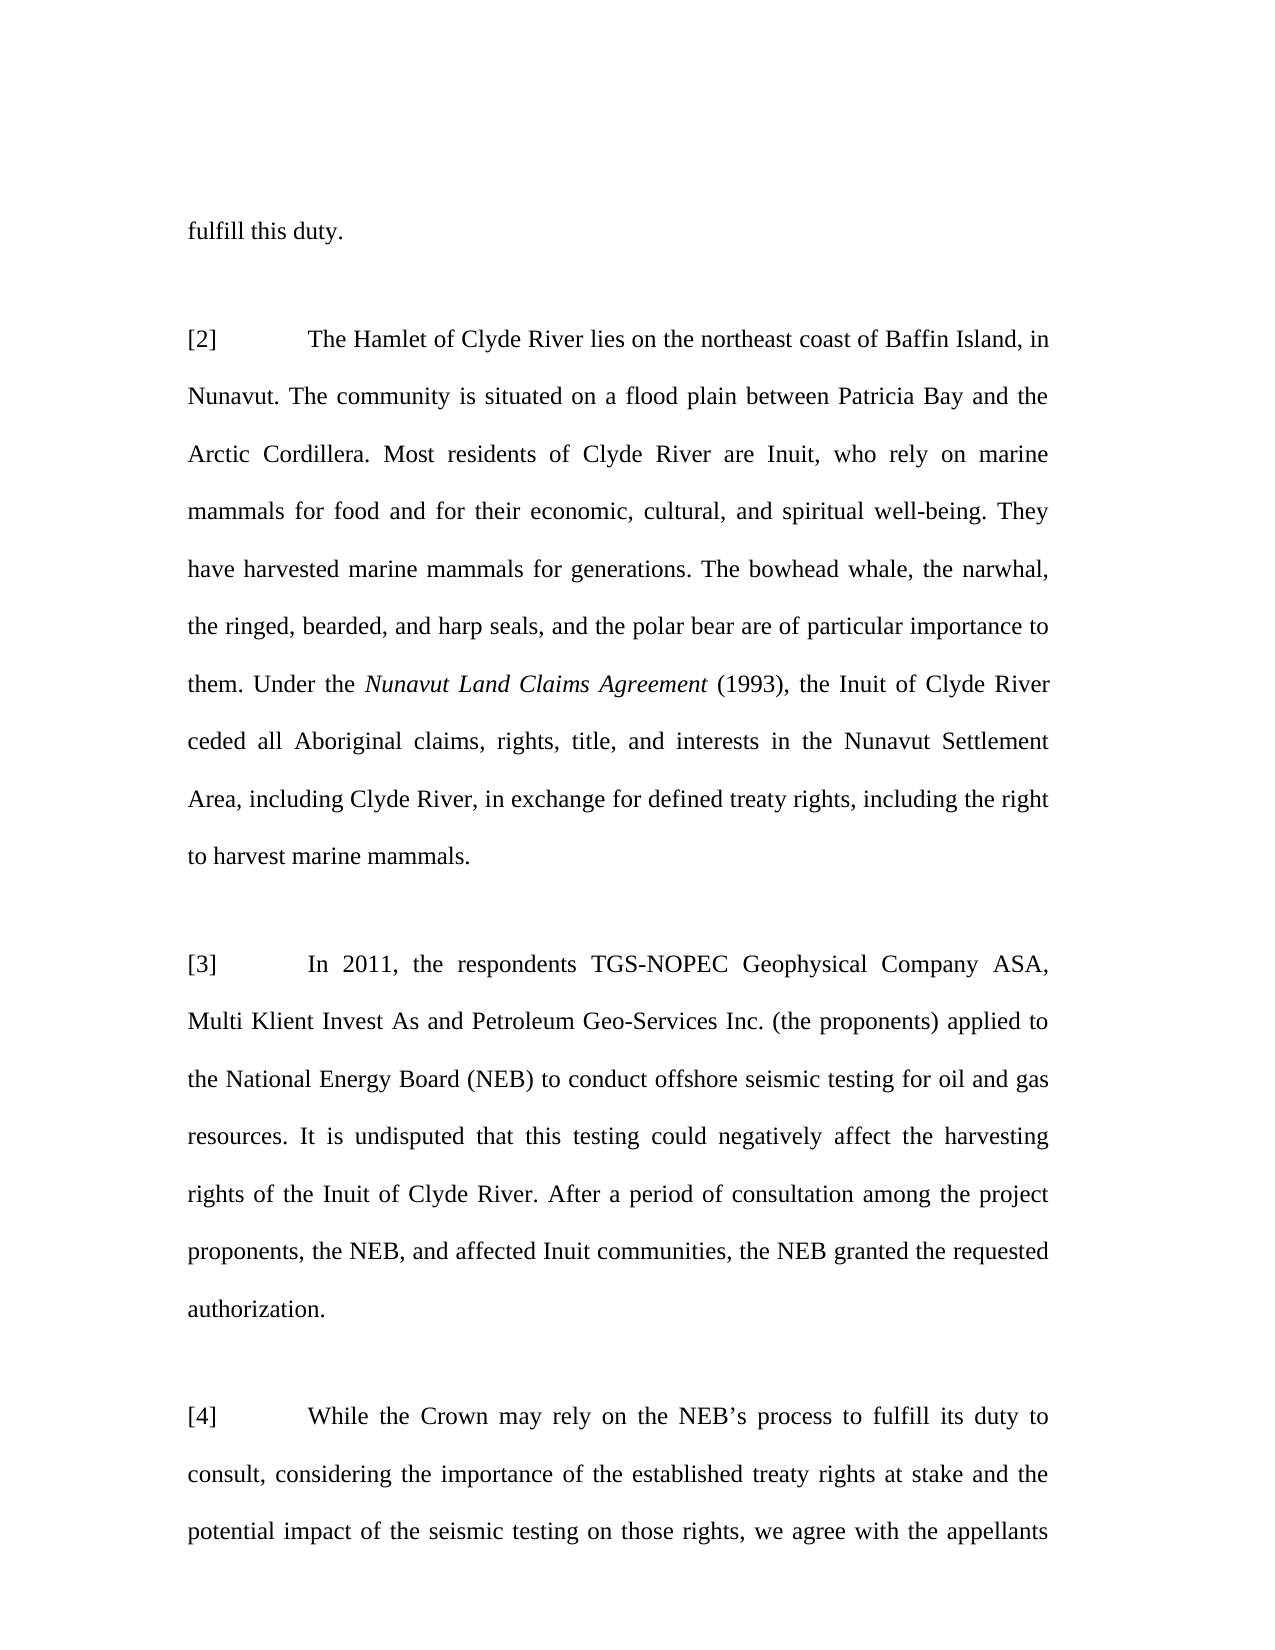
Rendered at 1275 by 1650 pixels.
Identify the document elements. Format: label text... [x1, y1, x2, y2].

text In 2011, the respondents TGS-NOPEC Geophysical Company ASA, Multi Klient Invest As and Petroleum Geo-Services Inc. (the proponents) applied to the National Energy Board (NEB) to conduct offshore seismic testing for oil and gas resources. It is undisputed that this testing could negatively affect the harvesting rights of the Inuit of Clyde River. After a period of consultation among the project proponents, the NEB, and affected Inuit communities, the NEB granted the requested authorization. [187, 949, 1050, 1323]
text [187, 216, 1050, 245]
text The Hamlet of Clyde River lies on the northeast coast of Baffin Island, in Nunavut. The community is situated on a flood plain between Patricia Bay and the Arctic Cordillera. Most residents of Clyde River are Inuit, who rely on marine mammals for food and for their economic, cultural, and spiritual well-being. They have harvested marine mammals for generations. The bowhead whale, the narwhal, the ringed, bearded, and harp seals, and the polar bear are of particular importance to them. Under the Nunavut Land Claims Agreement (1993), the Inuit of Clyde River ceded all Aboriginal claims, rights, title, and interests in the Nunavut Settlement Area, including Clyde River, in exchange for defined treaty rights, including the right to harvest marine mammals. [187, 324, 1050, 870]
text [187, 1401, 1050, 1545]
